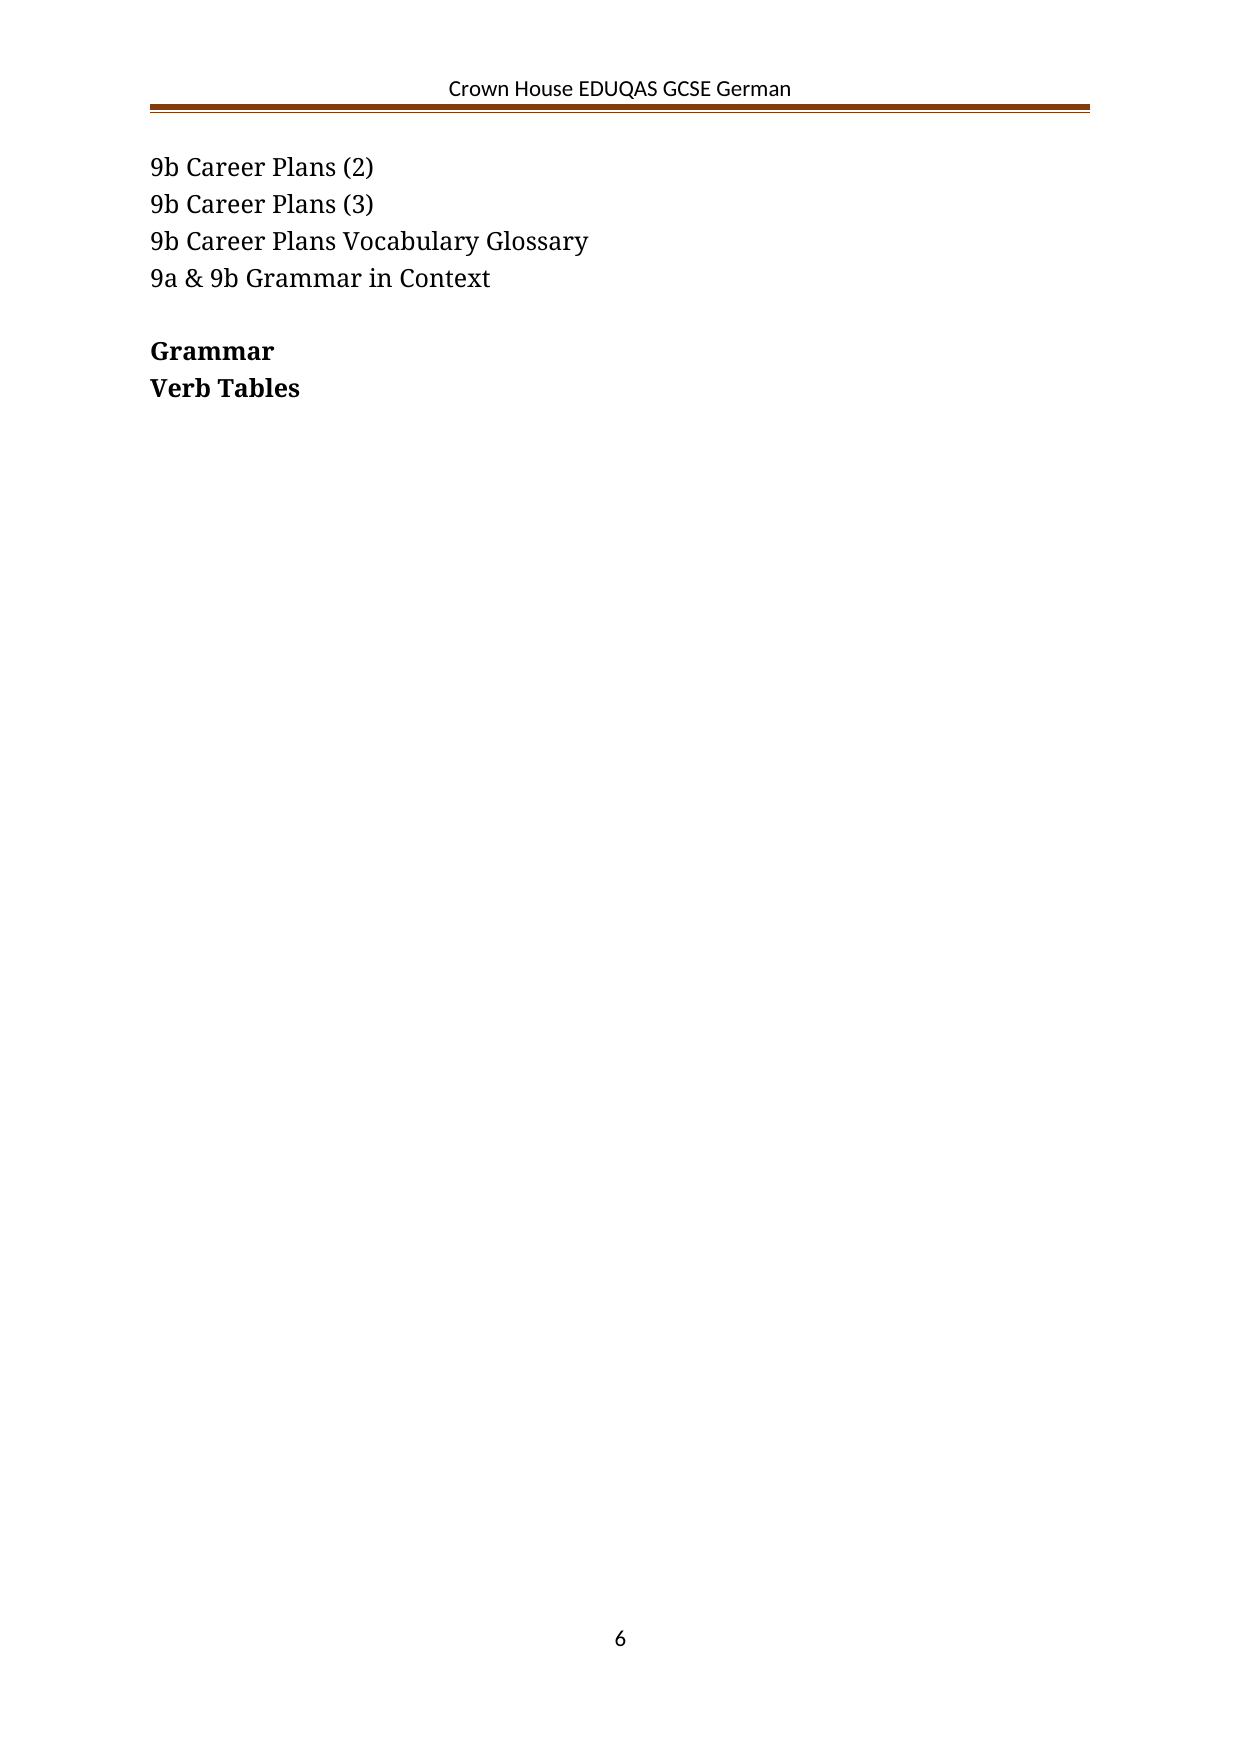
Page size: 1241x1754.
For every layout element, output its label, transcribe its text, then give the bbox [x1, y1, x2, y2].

list 9a & 9b Grammar in Context [150, 260, 1090, 294]
list Grammar [150, 334, 1090, 368]
list 9b Career Plans (2) [150, 150, 1090, 184]
list 9b Career Plans (3) [150, 187, 1090, 221]
list 9b Career Plans Vocabulary Glossary [150, 223, 1090, 258]
list Verb Tables [150, 371, 1090, 405]
